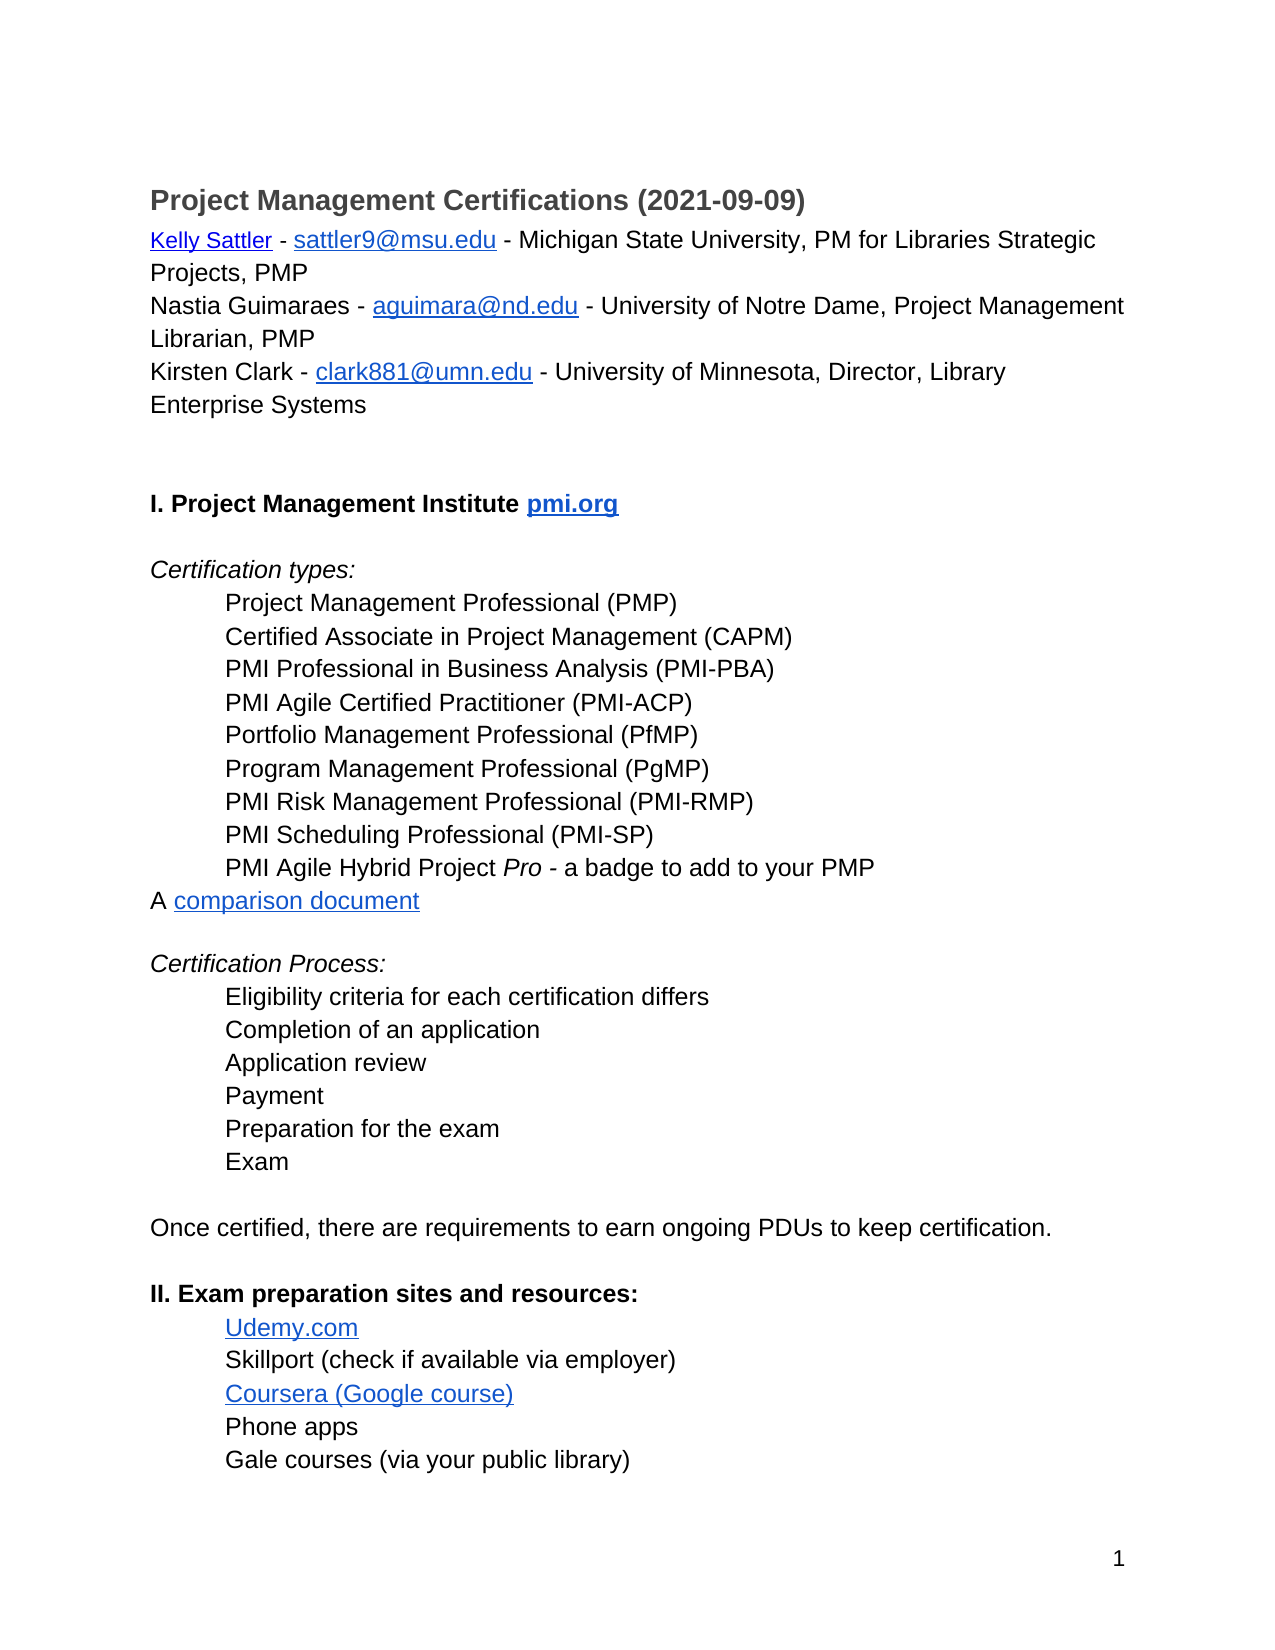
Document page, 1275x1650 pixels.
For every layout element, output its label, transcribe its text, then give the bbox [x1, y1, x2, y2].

text PMI Scheduling Professional (PMI-SP) [150, 819, 1125, 848]
text Application review [150, 1048, 1125, 1077]
text Project Management Professional (PMP) [150, 588, 1125, 617]
subtitle Project Management Certifications (2021-09-09) [150, 183, 1125, 217]
text PMI Risk Management Professional (PMI-RMP) [150, 787, 1125, 815]
text II. Exam preparation sites and resources: [150, 1279, 1125, 1308]
text Completion of an application [150, 1015, 1125, 1044]
text Preparation for the exam [150, 1114, 1125, 1143]
text Payment [150, 1081, 1125, 1110]
text I. Project Management Institute pmi.org [150, 489, 1125, 518]
text Kelly Sattler - sattler9@msu.edu - Michigan State University, PM for Libraries Strategic Projects, PMP [150, 225, 1125, 287]
text A comparison document [150, 886, 1125, 914]
text Once certified, there are requirements to earn ongoing PDUs to keep certification. [150, 1213, 1125, 1242]
text PMI Agile Hybrid Project Pro - a badge to add to your PMP [150, 853, 1125, 881]
text Kirsten Clark - clark881@umn.edu - University of Minnesota, Director, Library Enterprise Systems [150, 357, 1125, 419]
text Portfolio Management Professional (PfMP) [150, 721, 1125, 749]
text Coursera (Google course) [150, 1378, 1125, 1407]
text Phone apps [150, 1412, 1125, 1440]
text Exam [150, 1147, 1125, 1176]
text Program Management Professional (PgMP) [150, 753, 1125, 782]
text Nastia Guimaraes - aguimara@nd.edu - University of Notre Dame, Project Management Librarian, PMP [150, 291, 1125, 353]
text Certification Process: [150, 949, 1125, 978]
text Certification types: [150, 555, 1125, 584]
text PMI Professional in Business Analysis (PMI-PBA) [150, 654, 1125, 683]
text Certified Associate in Project Management (CAPM) [150, 621, 1125, 650]
text Eligibility criteria for each certification differs [150, 982, 1125, 1011]
text Udemy.com [150, 1312, 1125, 1341]
text Gale courses (via your public library) [150, 1444, 1125, 1473]
text Skillport (check if available via employer) [150, 1346, 1125, 1374]
text PMI Agile Certified Practitioner (PMI-ACP) [150, 687, 1125, 716]
